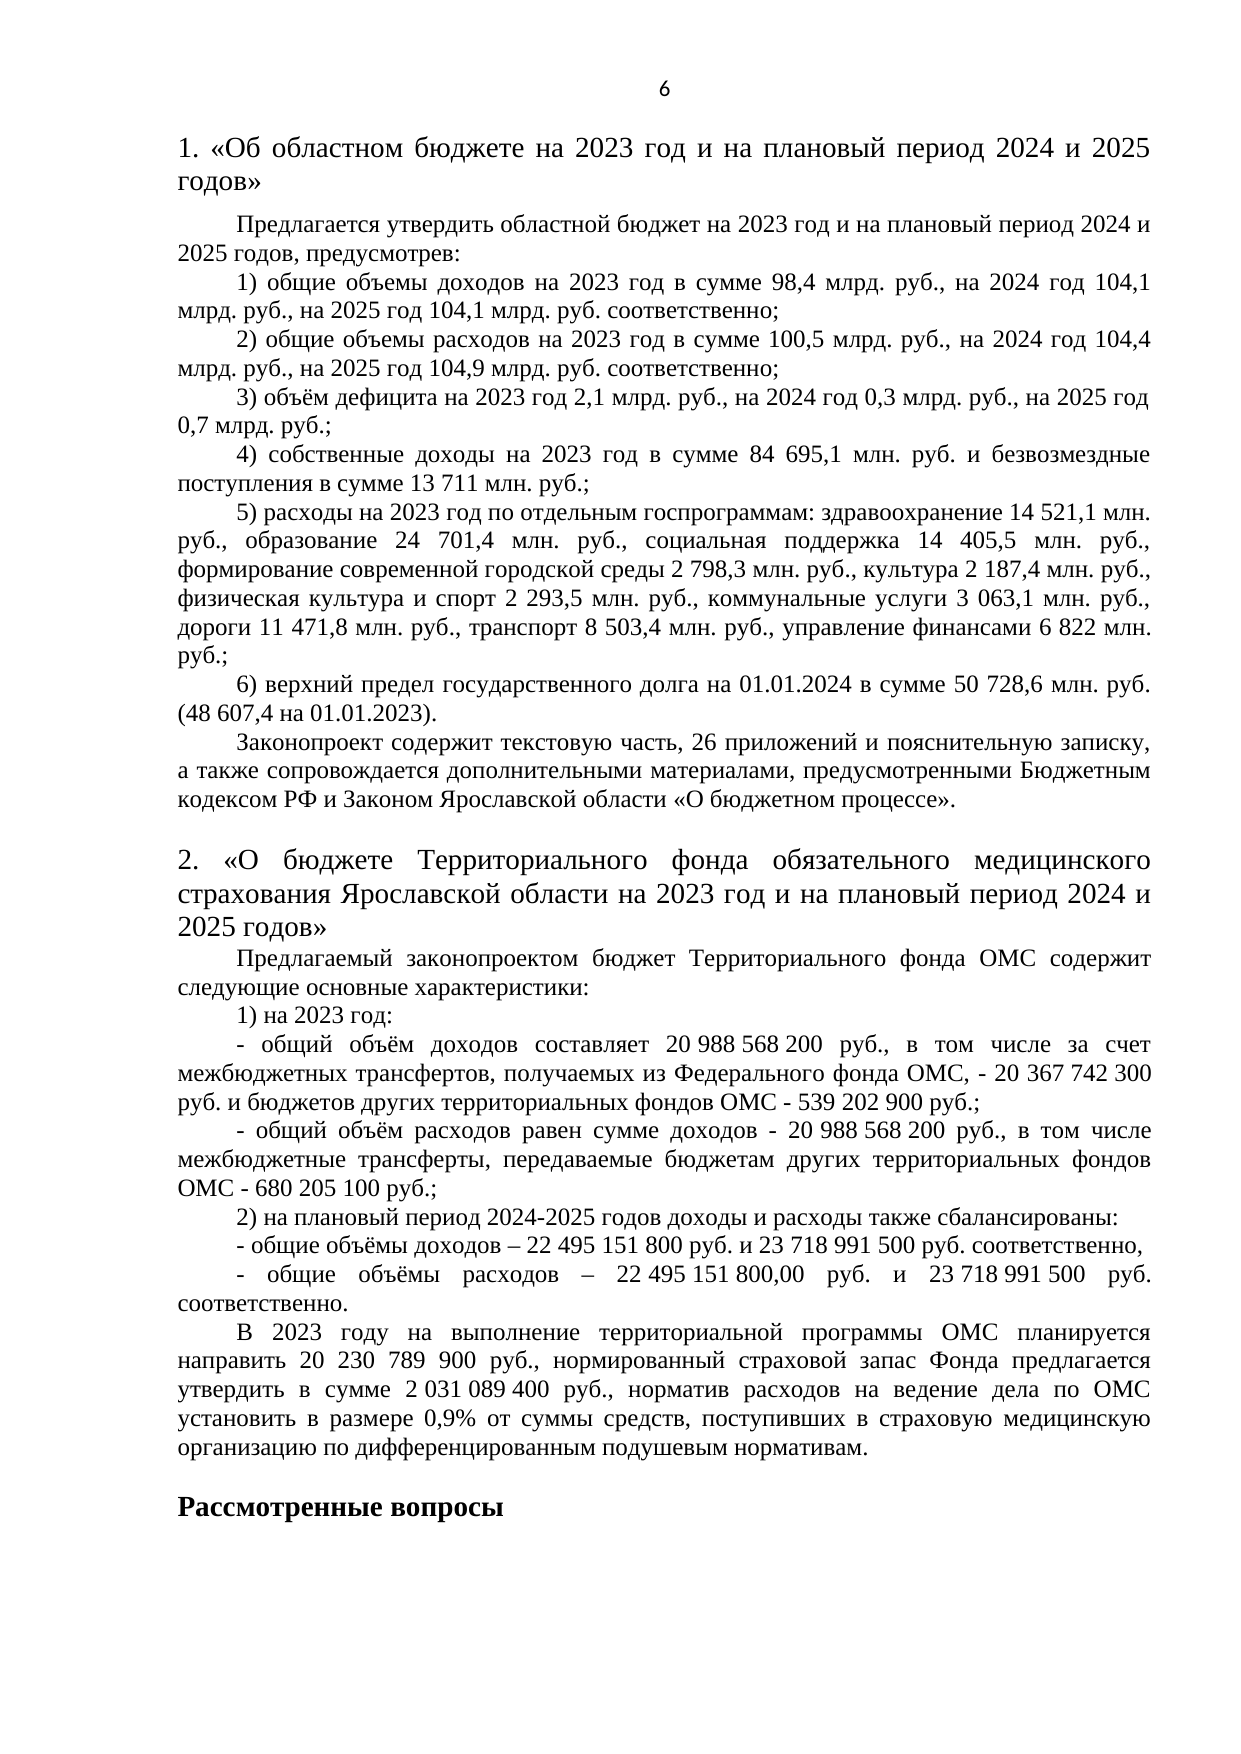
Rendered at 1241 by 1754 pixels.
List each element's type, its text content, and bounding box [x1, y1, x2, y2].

text В 2023 году на выполнение территориальной программы ОМС планируется направить 20 230 789 900 руб., нормированный страховой запас Фонда предлагается утвердить в сумме 2 031 089 400 руб., норматив расходов на ведение дела по ОМС установить в размере 0,9% от суммы средств, поступивших в страховую медицинскую организацию по дифференцированным подушевым нормативам. [177, 1317, 1152, 1460]
text 1) на 2023 год: [177, 1000, 1152, 1029]
text 1. «Об областном бюджете на 2023 год и на плановый период 2024 и 2025 годов» [177, 130, 1152, 197]
text 6) верхний предел государственного долга на 01.01.2024 в сумме 50 728,6 млн. руб. (48 607,4 на 01.01.2023). [177, 669, 1152, 727]
text Предлагается утвердить областной бюджет на 2023 год и на плановый период 2024 и 2025 годов, предусмотрев: [177, 209, 1152, 267]
text 3) объём дефицита на 2023 год 2,1 млрд. руб., на 2024 год 0,3 млрд. руб., на 2025 год 0,7 млрд. руб.; [177, 382, 1152, 439]
text - общий объём расходов равен сумме доходов - 20 988 568 200 руб., в том числе межбюджетные трансферты, передаваемые бюджетам других территориальных фондов ОМС - 680 205 100 руб.; [177, 1115, 1152, 1202]
text Рассмотренные вопросы [177, 1489, 1152, 1523]
text 2) на плановый период 2024-2025 годов доходы и расходы также сбалансированы: [177, 1202, 1152, 1230]
text Предлагаемый законопроектом бюджет Территориального фонда ОМС содержит следующие основные характеристики: [177, 943, 1152, 1000]
text - общие объёмы доходов – 22 495 151 800 руб. и 23 718 991 500 руб. соответственно, [177, 1230, 1152, 1259]
text 5) расходы на 2023 год по отдельным госпрограммам: здравоохранение 14 521,1 млн. руб., образование 24 701,4 млн. руб., социальная поддержка 14 405,5 млн. руб., формирование современной городской среды 2 798,3 млн. руб., культура 2 187,4 млн. руб., физическая культура и спорт 2 293,5 млн. руб., коммунальные услуги 3 063,1 млн. руб., дороги 11 471,8 млн. руб., транспорт 8 503,4 млн. руб., управление финансами 6 822 млн. руб.; [177, 497, 1152, 669]
text - общий объём доходов составляет 20 988 568 200 руб., в том числе за счет межбюджетных трансфертов, получаемых из Федерального фонда ОМС, - 20 367 742 300 руб. и бюджетов других территориальных фондов ОМС - 539 202 900 руб.; [177, 1029, 1152, 1115]
text 2. «О бюджете Территориального фонда обязательного медицинского страхования Ярославской области на 2023 год и на плановый период 2024 и 2025 годов» [177, 842, 1152, 943]
text 4) собственные доходы на 2023 год в сумме 84 695,1 млн. руб. и безвозмездные поступления в сумме 13 711 млн. руб.; [177, 439, 1152, 497]
text 1) общие объемы доходов на 2023 год в сумме 98,4 млрд. руб., на 2024 год 104,1 млрд. руб., на 2025 год 104,1 млрд. руб. соответственно; [177, 267, 1152, 324]
text - общие объёмы расходов – 22 495 151 800,00 руб. и 23 718 991 500 руб. соответственно. [177, 1259, 1152, 1317]
text Законопроект содержит текстовую часть, 26 приложений и пояснительную записку, а также сопровождается дополнительными материалами, предусмотренными Бюджетным кодексом РФ и Законом Ярославской области «О бюджетном процессе». [177, 727, 1152, 813]
text 2) общие объемы расходов на 2023 год в сумме 100,5 млрд. руб., на 2024 год 104,4 млрд. руб., на 2025 год 104,9 млрд. руб. соответственно; [177, 324, 1152, 382]
